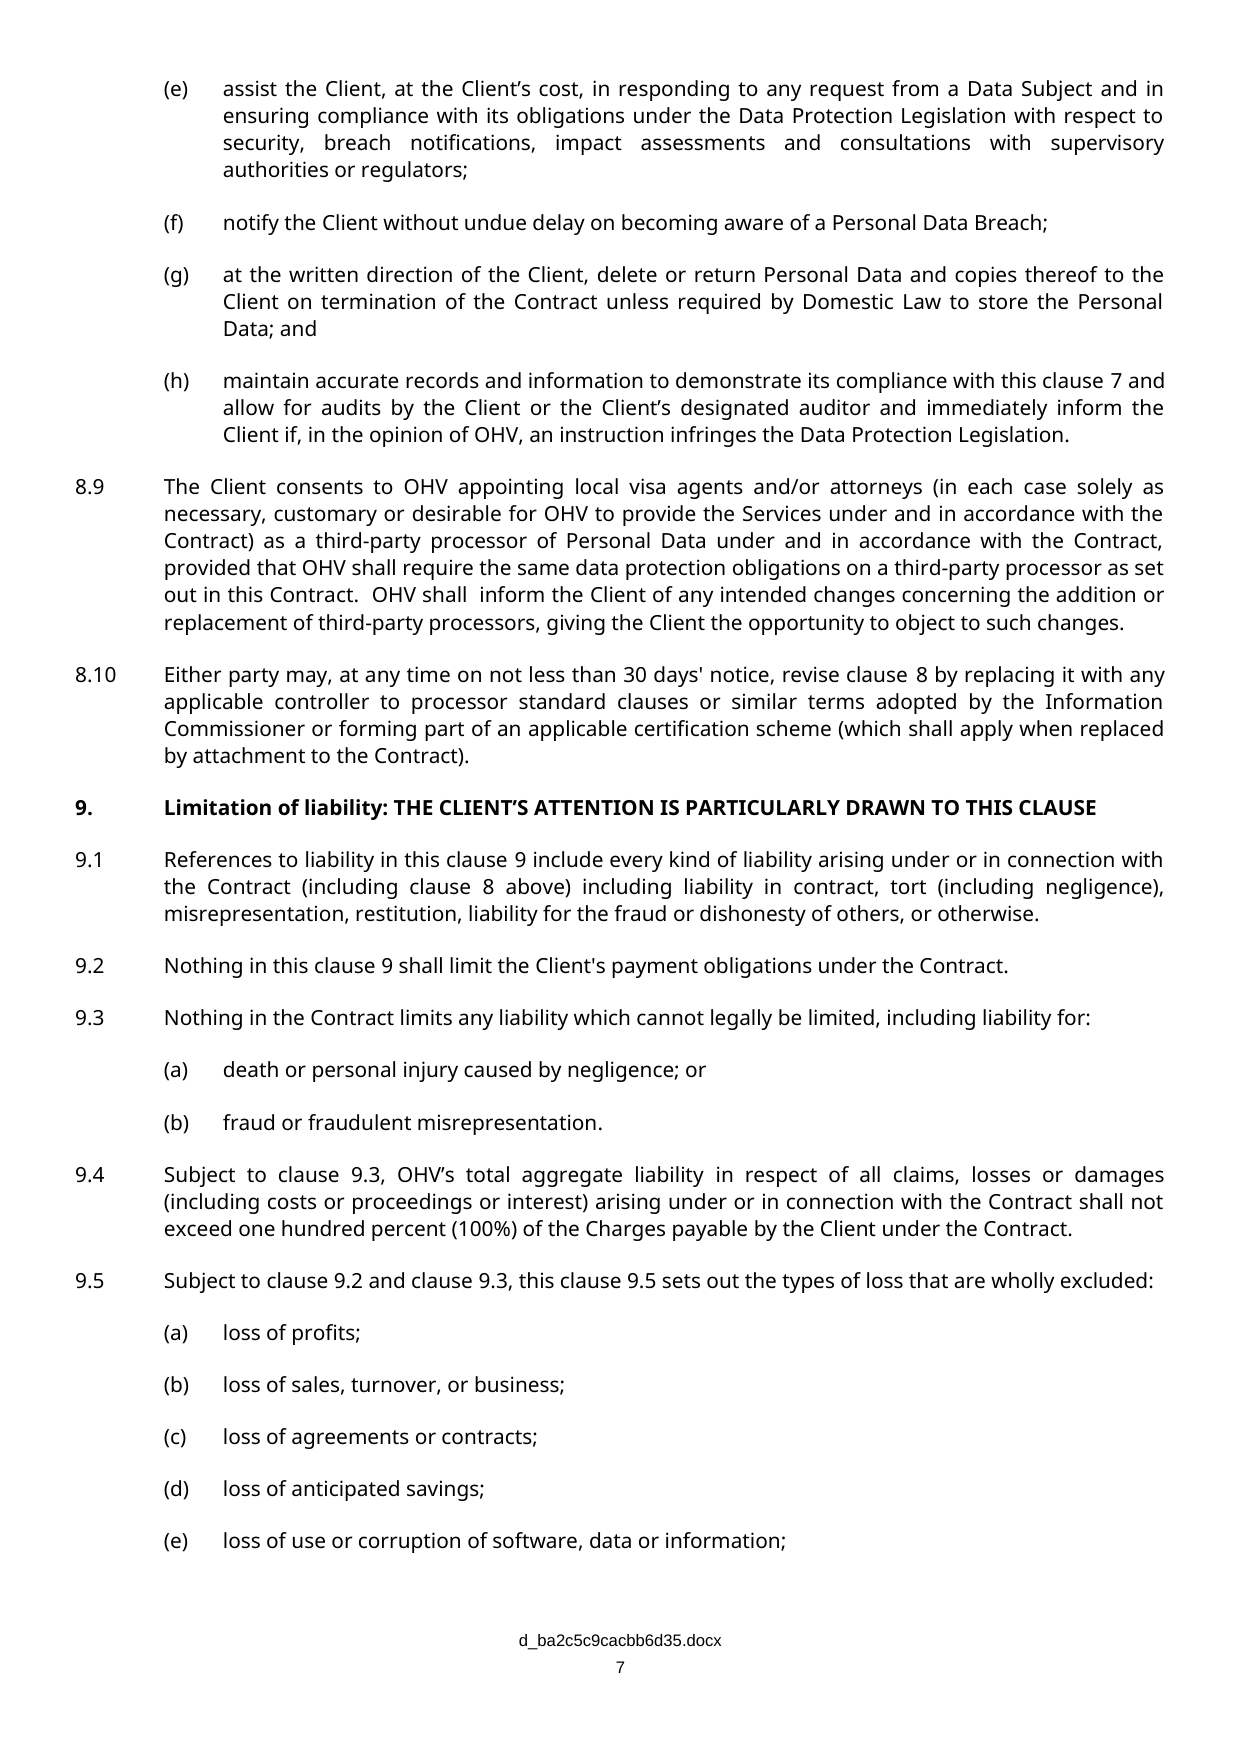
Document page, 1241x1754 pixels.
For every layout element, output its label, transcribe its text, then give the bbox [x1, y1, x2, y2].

text loss of sales, turnover, or business; [164, 1371, 1165, 1398]
text assist the Client, at the Client’s cost, in responding to any request from a Data Subject and in ensuring compliance with its obligations under the Data Protection Legislation with respect to security, breach notifications, impact assessments and consultations with supervisory authorities or regulators; [164, 75, 1165, 183]
text loss of anticipated savings; [164, 1475, 1165, 1502]
text Subject to clause 9.2 and clause 9.3, this clause 9.5 sets out the types of loss that are wholly excluded: [75, 1267, 1165, 1294]
text Nothing in this clause 9 shall limit the Client's payment obligations under the Contract. [75, 952, 1165, 979]
text Subject to clause 9.3, OHV’s total aggregate liability in respect of all claims, losses or damages (including costs or proceedings or interest) arising under or in connection with the Contract shall not exceed one hundred percent (100%) of the Charges payable by the Client under the Contract. [75, 1160, 1165, 1242]
text fraud or fraudulent misrepresentation. [164, 1108, 1165, 1135]
text loss of use or corruption of software, data or information; [164, 1527, 1165, 1554]
subtitle Limitation of liability: THE CLIENT’S ATTENTION IS PARTICULARLY DRAWN TO THIS CLAUSE [75, 794, 1165, 821]
text at the written direction of the Client, delete or return Personal Data and copies thereof to the Client on termination of the Contract unless required by Domestic Law to store the Personal Data; and [164, 260, 1165, 342]
text Either party may, at any time on not less than 30 days' notice, revise clause 8 by replacing it with any applicable controller to processor standard clauses or similar terms adopted by the Information Commissioner or forming part of an applicable certification scheme (which shall apply when replaced by attachment to the Contract). [75, 660, 1165, 769]
text The Client consents to OHV appointing local visa agents and/or attorneys (in each case solely as necessary, customary or desirable for OHV to provide the Services under and in accordance with the Contract) as a third-party processor of Personal Data under and in accordance with the Contract, provided that OHV shall require the same data protection obligations on a third-party processor as set out in this Contract. OHV shall inform the Client of any intended changes concerning the addition or replacement of third-party processors, giving the Client the opportunity to object to such changes. [75, 473, 1165, 635]
text maintain accurate records and information to demonstrate its compliance with this clause 7 and allow for audits by the Client or the Client’s designated auditor and immediately inform the Client if, in the opinion of OHV, an instruction infringes the Data Protection Legislation. [164, 367, 1165, 448]
text notify the Client without undue delay on becoming aware of a Personal Data Breach; [164, 208, 1165, 235]
text Nothing in the Contract limits any liability which cannot legally be limited, including liability for: [75, 1004, 1165, 1031]
text death or personal injury caused by negligence; or [164, 1056, 1165, 1083]
text loss of profits; [164, 1319, 1165, 1346]
text loss of agreements or contracts; [164, 1423, 1165, 1450]
text References to liability in this clause 9 include every kind of liability arising under or in connection with the Contract (including clause 8 above) including liability in contract, tort (including negligence), misrepresentation, restitution, liability for the fraud or dishonesty of others, or otherwise. [75, 846, 1165, 927]
